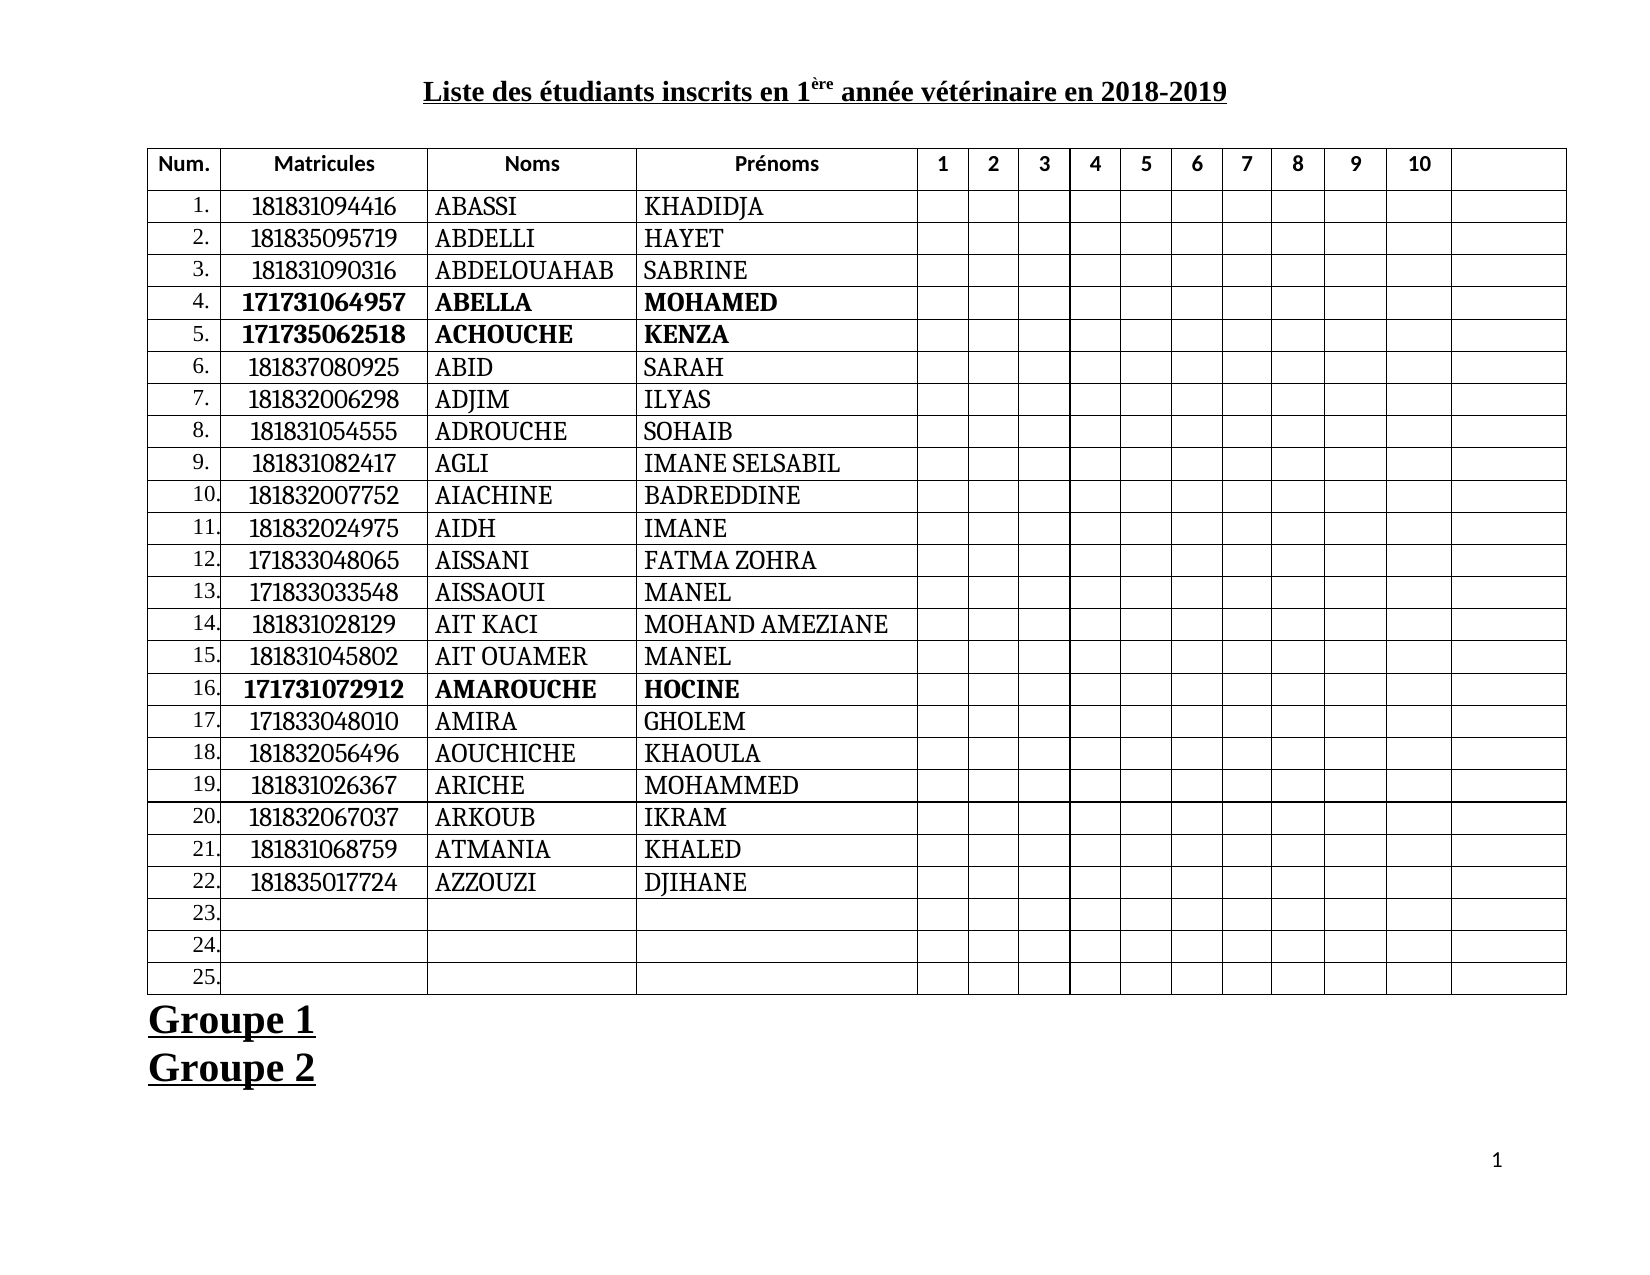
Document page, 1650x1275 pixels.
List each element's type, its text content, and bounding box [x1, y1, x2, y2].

table_cell [1121, 931, 1171, 962]
table_cell [148, 545, 220, 576]
table_cell [1387, 191, 1451, 222]
table_cell [1387, 416, 1451, 447]
table_cell [1272, 448, 1324, 479]
table_cell [1121, 384, 1171, 415]
table_cell [1452, 770, 1566, 801]
table_cell [1325, 320, 1386, 351]
table_cell [1223, 706, 1271, 737]
table_cell [148, 320, 220, 351]
table_cell [969, 835, 1018, 866]
table_cell [969, 352, 1018, 383]
table_cell [148, 191, 220, 222]
table_cell [1272, 867, 1324, 898]
table_cell [148, 255, 220, 286]
table_cell [1121, 706, 1171, 737]
table_cell [1019, 931, 1069, 962]
table_cell 181831094416 [221, 191, 427, 222]
table_cell [1325, 963, 1386, 993]
table_cell [1452, 481, 1566, 512]
table_cell [1325, 899, 1386, 930]
table_cell [428, 899, 636, 930]
table_cell [1272, 963, 1324, 993]
table_cell [1019, 416, 1069, 447]
table_cell 181837080925 [221, 352, 427, 383]
table_cell 181832024975 [221, 513, 427, 544]
table_cell [148, 609, 220, 640]
table_cell [969, 706, 1018, 737]
table_cell [637, 931, 917, 962]
table_cell 181831045802 [221, 641, 427, 673]
table_cell [1019, 674, 1069, 705]
table_cell [1121, 867, 1171, 898]
table_cell [1325, 191, 1386, 222]
table_cell [1325, 416, 1386, 447]
table_cell [1172, 223, 1222, 254]
table_cell [1272, 320, 1324, 351]
table_cell [1071, 641, 1120, 673]
table_cell [1121, 191, 1171, 222]
table_cell [1325, 448, 1386, 479]
table_cell SABRINE [637, 255, 917, 286]
table_cell [1387, 481, 1451, 512]
table_cell [1223, 448, 1271, 479]
table_cell [1223, 899, 1271, 930]
table_cell 181832007752 [221, 481, 427, 512]
table_cell [1172, 706, 1222, 737]
table_cell [1223, 223, 1271, 254]
table_cell [969, 641, 1018, 673]
table_cell [1071, 738, 1120, 769]
table_header 1 [918, 149, 968, 190]
table_cell [1387, 963, 1451, 993]
table_cell [148, 641, 220, 673]
table_cell [1071, 320, 1120, 351]
table_cell ABASSI [428, 191, 636, 222]
table_header 10 [1387, 149, 1451, 190]
table_cell [1071, 352, 1120, 383]
table_cell [969, 738, 1018, 769]
table_cell BADREDDINE [637, 481, 917, 512]
table_header [1452, 149, 1566, 190]
table_cell ABELLA [428, 287, 636, 318]
table_cell ADJIM [428, 384, 636, 415]
table_cell SOHAIB [637, 416, 917, 447]
table_cell [1272, 577, 1324, 608]
table_cell [1272, 384, 1324, 415]
table_cell [1019, 513, 1069, 544]
table_cell [1223, 641, 1271, 673]
table_cell [918, 674, 968, 705]
table_cell 171833048065 [221, 545, 427, 576]
table_cell [918, 320, 968, 351]
table_cell [1019, 577, 1069, 608]
table_cell [918, 287, 968, 318]
table_cell [1019, 706, 1069, 737]
table_cell [1071, 513, 1120, 544]
table_cell [148, 738, 220, 769]
table_cell [1019, 320, 1069, 351]
table_cell [1121, 963, 1171, 993]
table_cell [1019, 867, 1069, 898]
table_cell [1071, 287, 1120, 318]
table_cell [1172, 384, 1222, 415]
table_cell [428, 963, 636, 993]
table_cell IMANE SELSABIL [637, 448, 917, 479]
table_cell [1325, 577, 1386, 608]
table_cell IKRAM [637, 803, 917, 833]
table_cell GHOLEM [637, 706, 917, 737]
table_cell [969, 577, 1018, 608]
table_cell AIT KACI [428, 609, 636, 640]
table_cell [918, 931, 968, 962]
table_cell [1452, 545, 1566, 576]
table_cell [918, 223, 968, 254]
table_cell HAYET [637, 223, 917, 254]
table_cell [1019, 641, 1069, 673]
table_cell [1325, 352, 1386, 383]
table_cell [1223, 545, 1271, 576]
table_cell [969, 931, 1018, 962]
table_cell [1325, 867, 1386, 898]
table_cell [969, 545, 1018, 576]
table_cell [1387, 320, 1451, 351]
table_cell [1272, 287, 1324, 318]
table_cell [1019, 899, 1069, 930]
table_cell [1452, 738, 1566, 769]
table_cell [969, 287, 1018, 318]
table_cell [148, 287, 220, 318]
table_cell [1121, 738, 1171, 769]
table_cell [1387, 770, 1451, 801]
table_cell [1272, 674, 1324, 705]
table_cell [1071, 867, 1120, 898]
table_cell [148, 931, 220, 962]
table_cell [1325, 513, 1386, 544]
table_cell AIDH [428, 513, 636, 544]
table_cell AZZOUZI [428, 867, 636, 898]
table_cell [1019, 835, 1069, 866]
table_cell [1452, 416, 1566, 447]
table_cell [1172, 867, 1222, 898]
table_cell [1452, 577, 1566, 608]
table_cell [148, 706, 220, 737]
table_cell 181831054555 [221, 416, 427, 447]
table_cell [918, 191, 968, 222]
table_cell [1121, 803, 1171, 833]
table_header 4 [1071, 149, 1120, 190]
table_cell [1121, 899, 1171, 930]
table_cell [1452, 513, 1566, 544]
table_cell [1452, 384, 1566, 415]
table_cell [1071, 609, 1120, 640]
table_cell [1387, 384, 1451, 415]
table_cell [1387, 641, 1451, 673]
table_cell [918, 255, 968, 286]
table_cell [1071, 545, 1120, 576]
table_cell [1387, 803, 1451, 833]
table_cell [1325, 609, 1386, 640]
table_header 5 [1121, 149, 1171, 190]
table_cell ABDELOUAHAB [428, 255, 636, 286]
table_cell [1071, 577, 1120, 608]
table_cell [637, 963, 917, 993]
table_cell MANEL [637, 641, 917, 673]
table_cell [1452, 352, 1566, 383]
table_cell [221, 963, 427, 993]
table_cell [1019, 384, 1069, 415]
table_cell [1272, 255, 1324, 286]
table_cell [1121, 287, 1171, 318]
table_cell [1172, 674, 1222, 705]
table_cell [918, 963, 968, 993]
table_cell [1272, 706, 1324, 737]
table_cell [1172, 835, 1222, 866]
table_cell 181831026367 [221, 770, 427, 801]
table_cell [1452, 287, 1566, 318]
table_cell AISSAOUI [428, 577, 636, 608]
table_header 6 [1172, 149, 1222, 190]
table_cell [1452, 448, 1566, 479]
table_cell [1452, 899, 1566, 930]
table_cell [969, 384, 1018, 415]
table_cell 171731072912 [221, 674, 427, 705]
table_cell [1172, 481, 1222, 512]
table_cell [918, 609, 968, 640]
table_cell DJIHANE [637, 867, 917, 898]
table_cell [1272, 223, 1324, 254]
text Groupe 2 [148, 1042, 1502, 1090]
table_cell [1325, 738, 1386, 769]
table_cell [918, 803, 968, 833]
table_cell [918, 867, 968, 898]
table_cell [1387, 609, 1451, 640]
table_cell [1387, 255, 1451, 286]
table_cell [1172, 448, 1222, 479]
table_cell [969, 803, 1018, 833]
table_cell [1387, 931, 1451, 962]
table_cell [1223, 931, 1271, 962]
table_cell MANEL [637, 577, 917, 608]
table_cell FATMA ZOHRA [637, 545, 917, 576]
table_cell [918, 706, 968, 737]
table_cell AISSANI [428, 545, 636, 576]
table_cell [969, 513, 1018, 544]
table_cell [1121, 352, 1171, 383]
table_cell [1019, 545, 1069, 576]
table_cell 171833048010 [221, 706, 427, 737]
table_cell [1272, 609, 1324, 640]
table_cell [1272, 416, 1324, 447]
table_cell [1452, 191, 1566, 222]
table_cell [221, 931, 427, 962]
table_cell [148, 577, 220, 608]
table_cell [1172, 770, 1222, 801]
table_cell [1071, 384, 1120, 415]
table_cell [1172, 320, 1222, 351]
table_header Num. [148, 149, 220, 190]
table_cell ABDELLI [428, 223, 636, 254]
table_cell 181831028129 [221, 609, 427, 640]
table_cell [1172, 191, 1222, 222]
table_cell [148, 963, 220, 993]
table_cell [1071, 963, 1120, 993]
table_cell [918, 481, 968, 512]
table_cell [1223, 963, 1271, 993]
table_header 8 [1272, 149, 1324, 190]
table_cell [918, 899, 968, 930]
table_cell [148, 513, 220, 544]
table_cell [969, 867, 1018, 898]
table_cell [1071, 899, 1120, 930]
table_cell [1223, 513, 1271, 544]
table_cell MOHAMED [637, 287, 917, 318]
table_cell [1019, 287, 1069, 318]
table_cell [1071, 255, 1120, 286]
table_cell [1387, 287, 1451, 318]
table_cell AOUCHICHE [428, 738, 636, 769]
table_cell 181831090316 [221, 255, 427, 286]
table_header Matricules [221, 149, 427, 190]
table_cell [148, 416, 220, 447]
table_cell [1387, 867, 1451, 898]
table_cell [1071, 931, 1120, 962]
table_cell [1071, 223, 1120, 254]
table_cell AIT OUAMER [428, 641, 636, 673]
table_cell [969, 963, 1018, 993]
table_cell [428, 931, 636, 962]
table_cell [918, 352, 968, 383]
table_cell ARKOUB [428, 803, 636, 833]
table_cell ACHOUCHE [428, 320, 636, 351]
table_cell [1387, 513, 1451, 544]
table_cell ABID [428, 352, 636, 383]
table_cell [148, 384, 220, 415]
table_cell [1325, 641, 1386, 673]
table_cell [969, 770, 1018, 801]
table_cell [1272, 481, 1324, 512]
table_cell [1223, 320, 1271, 351]
table_cell [1452, 803, 1566, 833]
table_cell [1223, 384, 1271, 415]
table_cell [1071, 448, 1120, 479]
table_cell [918, 545, 968, 576]
table_cell [1121, 513, 1171, 544]
table_cell [148, 770, 220, 801]
table_cell [1452, 931, 1566, 962]
table_cell [1121, 545, 1171, 576]
table_header 3 [1019, 149, 1069, 190]
table_cell 171731064957 [221, 287, 427, 318]
table_cell [1172, 255, 1222, 286]
table_cell [1172, 545, 1222, 576]
table_cell HOCINE [637, 674, 917, 705]
table_cell [1387, 835, 1451, 866]
table_cell [969, 255, 1018, 286]
table_cell [1121, 448, 1171, 479]
table_cell [1223, 803, 1271, 833]
table_cell [969, 481, 1018, 512]
table_header 9 [1325, 149, 1386, 190]
table_cell [918, 577, 968, 608]
table_cell [1325, 545, 1386, 576]
table_cell [1272, 545, 1324, 576]
table_cell [1019, 963, 1069, 993]
table_cell [1019, 191, 1069, 222]
table_cell [1223, 674, 1271, 705]
table_cell [918, 448, 968, 479]
table_cell [918, 835, 968, 866]
table_cell [1172, 931, 1222, 962]
table_cell [637, 899, 917, 930]
table_cell [1272, 899, 1324, 930]
table_cell [1121, 481, 1171, 512]
table_cell [1223, 416, 1271, 447]
table_cell IMANE [637, 513, 917, 544]
table_cell [1452, 641, 1566, 673]
table_cell KENZA [637, 320, 917, 351]
table_cell [1452, 963, 1566, 993]
table_cell 181835095719 [221, 223, 427, 254]
table_cell [1019, 255, 1069, 286]
table_cell [1452, 835, 1566, 866]
table_header 2 [969, 149, 1018, 190]
table_cell [1071, 416, 1120, 447]
table_cell [918, 738, 968, 769]
table_cell [969, 674, 1018, 705]
table_cell [1172, 577, 1222, 608]
table_cell [1071, 481, 1120, 512]
table_cell [1325, 931, 1386, 962]
table_cell [1272, 191, 1324, 222]
table_cell [148, 223, 220, 254]
table_cell [1387, 545, 1451, 576]
table_cell [1172, 609, 1222, 640]
table_cell [1325, 706, 1386, 737]
table_cell [918, 513, 968, 544]
table_cell [1325, 835, 1386, 866]
table_cell [1019, 352, 1069, 383]
table_cell [148, 674, 220, 705]
table_cell [1223, 481, 1271, 512]
table_header Noms [428, 149, 636, 190]
table_cell [148, 867, 220, 898]
table_cell 181831068759 [221, 835, 427, 866]
table_cell [1452, 706, 1566, 737]
table_cell [1121, 674, 1171, 705]
table_cell [1452, 223, 1566, 254]
table_cell [148, 835, 220, 866]
table_cell 181831082417 [221, 448, 427, 479]
table_cell [1223, 577, 1271, 608]
table_cell [1387, 899, 1451, 930]
table_cell AMAROUCHE [428, 674, 636, 705]
table_cell [969, 609, 1018, 640]
table_cell [1172, 641, 1222, 673]
table_cell [1272, 803, 1324, 833]
table_cell [148, 448, 220, 479]
table_cell [1172, 416, 1222, 447]
table_cell [1387, 674, 1451, 705]
table_cell AGLI [428, 448, 636, 479]
table_cell [1172, 899, 1222, 930]
table_cell [1387, 706, 1451, 737]
table_cell [1172, 803, 1222, 833]
table_cell [148, 899, 220, 930]
table_cell 171735062518 [221, 320, 427, 351]
table_cell [1121, 416, 1171, 447]
table_cell [1325, 255, 1386, 286]
table_cell MOHAND AMEZIANE [637, 609, 917, 640]
table_header Prénoms [637, 149, 917, 190]
table_cell [1071, 674, 1120, 705]
table_cell [1325, 770, 1386, 801]
table_cell [1223, 770, 1271, 801]
table_cell [1019, 770, 1069, 801]
table_cell 181832067037 [221, 803, 427, 833]
table_cell [969, 899, 1018, 930]
table_cell [221, 899, 427, 930]
table_cell [1019, 223, 1069, 254]
table_cell [1071, 803, 1120, 833]
table_cell [1172, 738, 1222, 769]
table_cell [969, 448, 1018, 479]
table_header 7 [1223, 149, 1271, 190]
table_cell [148, 481, 220, 512]
table_cell [1325, 287, 1386, 318]
table_cell [1223, 287, 1271, 318]
table_cell [1223, 191, 1271, 222]
table_cell ARICHE [428, 770, 636, 801]
table_cell [1019, 448, 1069, 479]
table_cell [1325, 674, 1386, 705]
table_cell [1325, 223, 1386, 254]
table_cell [1121, 223, 1171, 254]
table_cell [1272, 770, 1324, 801]
table_cell [1071, 835, 1120, 866]
table_cell [1071, 191, 1120, 222]
table_cell [918, 641, 968, 673]
table_cell [918, 770, 968, 801]
table_cell [969, 191, 1018, 222]
table_cell [1325, 803, 1386, 833]
table_cell [1272, 931, 1324, 962]
table_cell [918, 384, 968, 415]
table_cell [1071, 706, 1120, 737]
table_cell [1121, 835, 1171, 866]
table_cell [1223, 738, 1271, 769]
table_cell [1452, 255, 1566, 286]
table_cell [1452, 320, 1566, 351]
table_cell [1172, 963, 1222, 993]
table_cell [1272, 738, 1324, 769]
table_cell 171833033548 [221, 577, 427, 608]
table_cell [969, 223, 1018, 254]
table_cell [1452, 674, 1566, 705]
table_cell KHAOULA [637, 738, 917, 769]
table_cell ADROUCHE [428, 416, 636, 447]
table_cell [1272, 352, 1324, 383]
table_cell [1121, 641, 1171, 673]
table_cell [969, 320, 1018, 351]
text Groupe 1 [148, 995, 1502, 1042]
table_cell [1387, 577, 1451, 608]
table_cell [918, 416, 968, 447]
table_cell [1071, 770, 1120, 801]
table_cell 181835017724 [221, 867, 427, 898]
table_cell [1121, 320, 1171, 351]
table_cell MOHAMMED [637, 770, 917, 801]
table_cell [1121, 770, 1171, 801]
table_cell [1019, 738, 1069, 769]
table_cell [969, 416, 1018, 447]
table_cell 181832056496 [221, 738, 427, 769]
table_cell [1223, 352, 1271, 383]
table_cell [1172, 513, 1222, 544]
table_cell [1172, 287, 1222, 318]
table_cell AIACHINE [428, 481, 636, 512]
table_cell [1223, 835, 1271, 866]
table_cell [1172, 352, 1222, 383]
table_cell [1121, 255, 1171, 286]
table_cell ILYAS [637, 384, 917, 415]
table_cell [1387, 352, 1451, 383]
table_cell ATMANIA [428, 835, 636, 866]
table_cell AMIRA [428, 706, 636, 737]
table_cell [1019, 609, 1069, 640]
table_cell [1223, 255, 1271, 286]
table_cell [1325, 481, 1386, 512]
table_cell [1387, 448, 1451, 479]
table_cell 181832006298 [221, 384, 427, 415]
table_cell SARAH [637, 352, 917, 383]
table_cell [148, 352, 220, 383]
table_cell [1272, 641, 1324, 673]
table_cell KHALED [637, 835, 917, 866]
table_cell [1272, 835, 1324, 866]
table_cell [1452, 867, 1566, 898]
table_cell [1223, 609, 1271, 640]
table_cell [1387, 738, 1451, 769]
table_cell [1272, 513, 1324, 544]
table_cell [1121, 609, 1171, 640]
table_cell [1019, 481, 1069, 512]
table_cell [1452, 609, 1566, 640]
table_cell [1387, 223, 1451, 254]
table_cell [1121, 577, 1171, 608]
table_cell [1019, 803, 1069, 833]
table_cell [1223, 867, 1271, 898]
table_cell KHADIDJA [637, 191, 917, 222]
table_cell [148, 803, 220, 833]
table_cell [1325, 384, 1386, 415]
